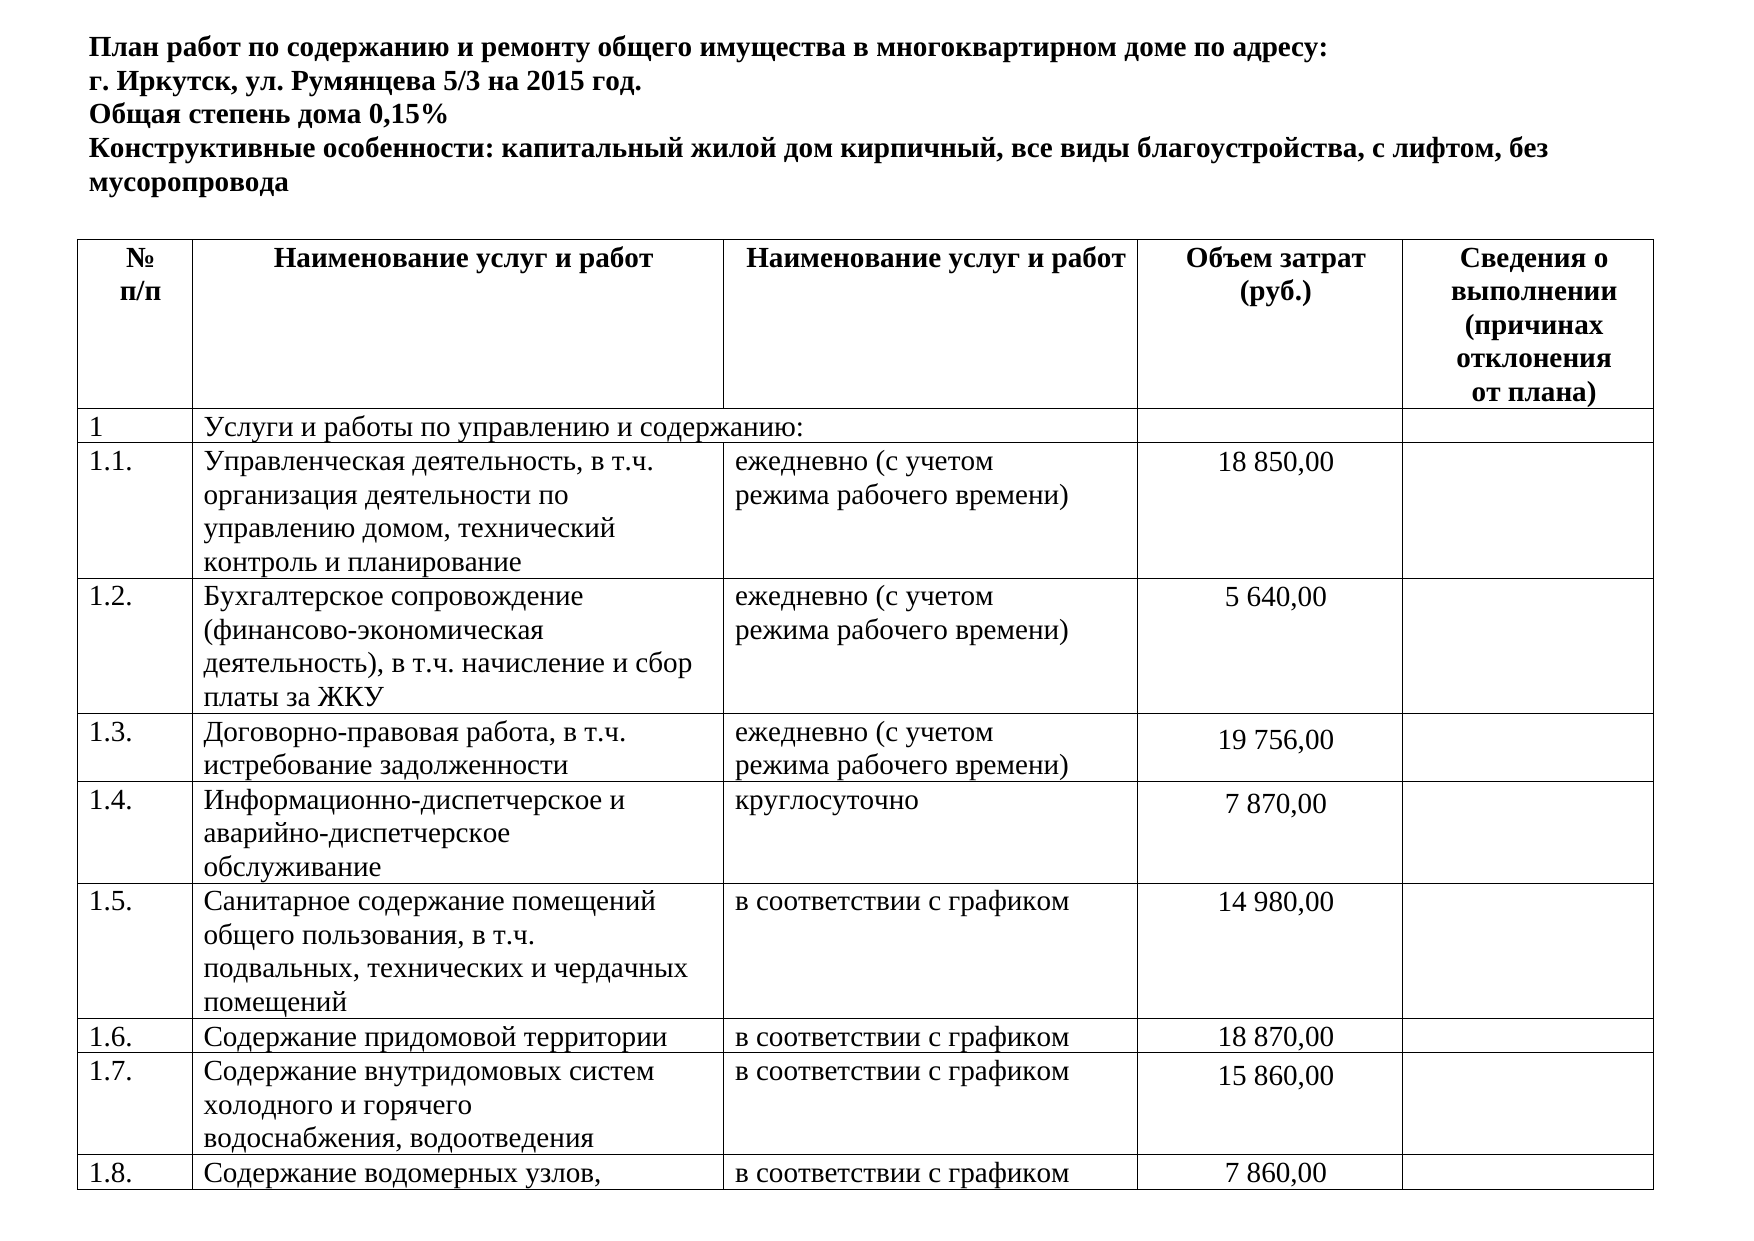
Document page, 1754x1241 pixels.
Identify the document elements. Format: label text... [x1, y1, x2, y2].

table_cell [1403, 443, 1653, 577]
table_cell 14 980,00 [1138, 884, 1402, 1018]
table_header Объем затрат (руб.) [1138, 240, 1402, 408]
table_cell 1.1. [78, 443, 192, 577]
table_cell ежедневно (с учетом режима рабочего времени) [724, 579, 1137, 713]
table_cell в соответствии с графиком [724, 884, 1137, 1018]
table_cell 1.8. [78, 1155, 192, 1188]
table_header Сведения о выполнении (причинах отклонения от плана) [1403, 240, 1653, 408]
table_cell 1.2. [78, 579, 192, 713]
table_header Наименование услуг и работ [193, 240, 723, 408]
table_cell 1.5. [78, 884, 192, 1018]
text г. Иркутск, ул. Румянцева 5/3 на 2015 год. [89, 63, 1684, 97]
table_cell 19 756,00 [1138, 714, 1402, 781]
table_cell [1403, 714, 1653, 781]
table_cell 18 850,00 [1138, 443, 1402, 577]
table_cell Содержание внутридомовых систем холодного и горячего водоснабжения, водоотведения [193, 1053, 723, 1154]
table_header № п/п [78, 240, 192, 408]
table_cell 1.4. [78, 782, 192, 882]
table_cell 18 870,00 [1138, 1019, 1402, 1052]
table_cell [1403, 1019, 1653, 1052]
table_cell 5 640,00 [1138, 579, 1402, 713]
table_cell 7 860,00 [1138, 1155, 1402, 1188]
table_cell [1138, 409, 1402, 442]
table_cell 7 870,00 [1138, 782, 1402, 882]
text Конструктивные особенности: капитальный жилой дом кирпичный, все виды благоустройства, с лифтом, без мусоропровода [89, 130, 1684, 197]
table_cell [1403, 579, 1653, 713]
table_cell [1403, 1155, 1653, 1188]
table_cell Управленческая деятельность, в т.ч. организация деятельности по управлению домом, технический контроль и планирование [193, 443, 723, 577]
table_cell [1403, 409, 1653, 442]
table_cell [1403, 782, 1653, 882]
table_cell ежедневно (с учетом режима рабочего времени) [724, 443, 1137, 577]
text Общая степень дома 0,15% [89, 97, 1684, 130]
table_cell 1.6. [78, 1019, 192, 1052]
table_cell Содержание придомовой территории [193, 1019, 723, 1052]
table_cell [1403, 884, 1653, 1018]
table_cell [1403, 1053, 1653, 1154]
table_cell 1.3. [78, 714, 192, 781]
table_cell Санитарное содержание помещений общего пользования, в т.ч. подвальных, технических и чердачных помещений [193, 884, 723, 1018]
table_cell 1.7. [78, 1053, 192, 1154]
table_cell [724, 1053, 1137, 1154]
table_cell круглосуточно [724, 782, 1137, 882]
table_header Наименование услуг и работ [724, 240, 1137, 408]
table_cell в соответствии с графиком [724, 1019, 1137, 1052]
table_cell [724, 1155, 1137, 1188]
table_cell 1 [78, 409, 192, 442]
table_cell Договорно-правовая работа, в т.ч. истребование задолженности [193, 714, 723, 781]
table_cell 15 860,00 [1138, 1053, 1402, 1154]
table_cell ежедневно (с учетом режима рабочего времени) [724, 714, 1137, 781]
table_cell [193, 1155, 723, 1188]
text План работ по содержанию и ремонту общего имущества в многоквартирном доме по адресу: [89, 29, 1684, 63]
table_cell Бухгалтерское сопровождение (финансово-экономическая деятельность), в т.ч. начисление и сбор платы за ЖКУ [193, 579, 723, 713]
table_cell Информационно-диспетчерское и аварийно-диспетчерское обслуживание [193, 782, 723, 882]
table_cell Услуги и работы по управлению и содержанию: [193, 409, 1137, 442]
